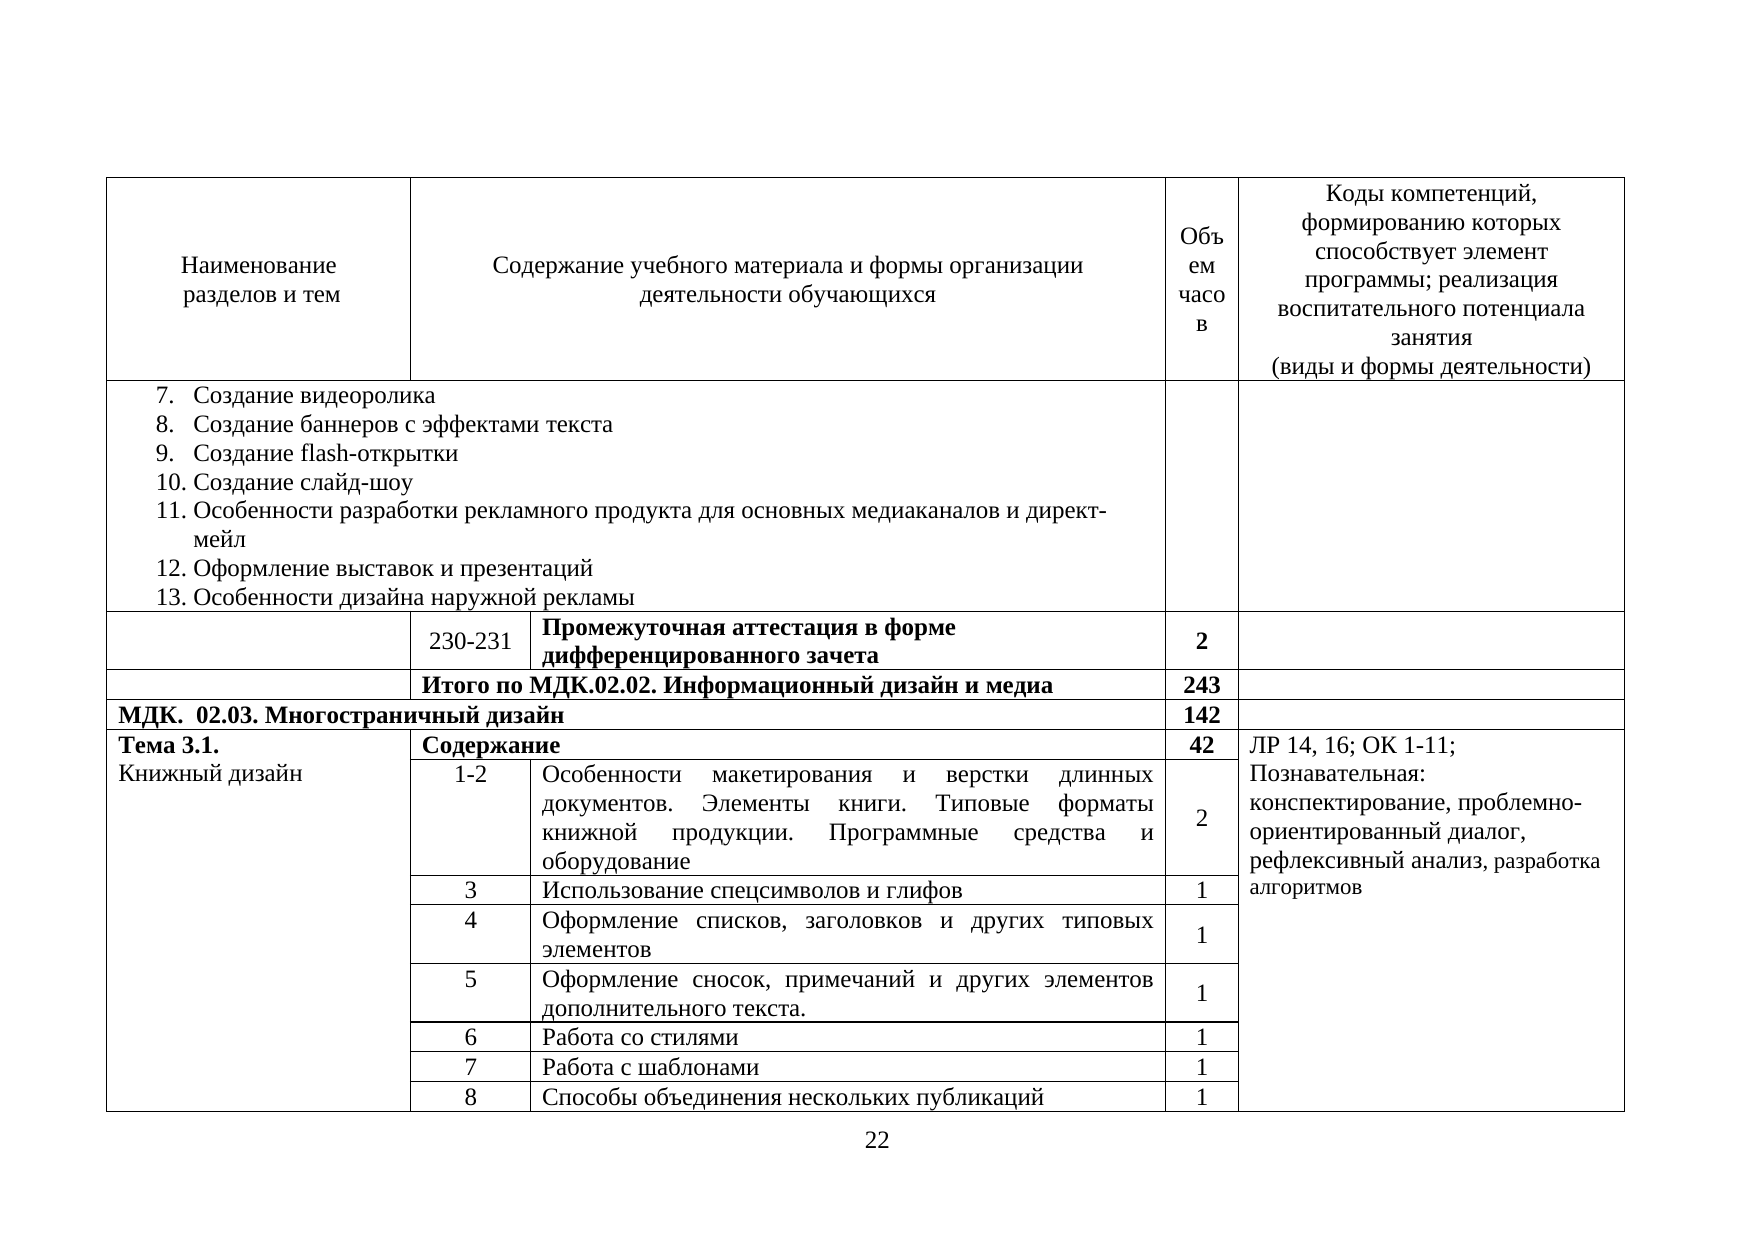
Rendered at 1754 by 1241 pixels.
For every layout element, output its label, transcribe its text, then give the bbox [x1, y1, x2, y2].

table_cell 243 [1166, 670, 1238, 699]
table_cell 1 [1166, 876, 1238, 904]
table_header Коды компетенций, формированию которых способствует элемент программы; реализация воспитательного потенциала занятия (виды и формы деятельности) [1239, 178, 1624, 379]
table_header Объем часов [1166, 178, 1238, 379]
table_cell 7 [411, 1052, 530, 1081]
table_cell [107, 670, 410, 699]
table_cell 2 [1166, 612, 1238, 669]
table_cell 1 [1166, 905, 1238, 963]
table_cell 1 [1166, 1023, 1238, 1051]
table_header Наименование разделов и тем [107, 178, 410, 379]
table_cell [1239, 381, 1624, 611]
table_cell 5 [411, 964, 530, 1021]
table_cell 230-231 [411, 612, 530, 669]
table_cell Примерная тематика Монтаж интерфейса программы Импорт в проект ауди/видео материала Добавление в фильм монтажных эффектов Создание и анимация титров Создание видео переходов Управление звуком Создание видеоролика Создание баннеров с эффектами текста Создание flash-открытки Создание слайд-шоу Особенности разработки рекламного продукта для основных медиаканалов и директ-мейл Оформление выставок и презентаций Особенности дизайна наружной рекламы [107, 381, 1165, 611]
table_header Содержание учебного материала и формы организации деятельности обучающихся [411, 178, 1165, 379]
table_cell Содержание [411, 730, 1165, 758]
table_cell 12 [1166, 381, 1238, 611]
table_cell 4 [411, 905, 530, 963]
table_cell Особенности макетирования и верстки длинных документов. Элементы книги. Типовые форматы книжной продукции. Программные средства и оборудование [531, 760, 1165, 874]
table_cell 142 [1166, 700, 1238, 729]
table_cell Оформление списков, заголовков и других типовых элементов [531, 905, 1165, 963]
table_cell [1239, 670, 1624, 699]
table_cell 6 [411, 1023, 530, 1051]
table_cell 1 [1166, 964, 1238, 1021]
table_cell Оформление сносок, примечаний и других элементов дополнительного текста. [531, 964, 1165, 1021]
table_cell [1239, 700, 1624, 729]
table_cell 1 [1166, 1082, 1238, 1111]
table_cell 42 [1166, 730, 1238, 758]
table_cell 1 [1166, 1052, 1238, 1081]
table_cell Промежуточная аттестация в форме дифференцированного зачета [531, 612, 1165, 669]
table_cell [107, 612, 410, 669]
table_cell Использование спецсимволов и глифов [531, 876, 1165, 904]
table_cell ЛР 14, 16; ОК 1-11; Познавательная: конспектирование, проблемно-ориентированный диалог, рефлексивный анализ, разработка алгоритмов [1239, 730, 1624, 1111]
table_cell Итого по МДК.02.02. Информационный дизайн и медиа [411, 670, 1165, 699]
table_cell Работа со стилями [531, 1023, 1165, 1051]
table_cell 8 [411, 1082, 530, 1111]
table_cell Тема 3.1. Книжный дизайн [107, 730, 410, 1111]
table_cell 2 [1166, 760, 1238, 874]
table_cell 3 [411, 876, 530, 904]
table_cell Работа с шаблонами [531, 1052, 1165, 1081]
table_cell 1-2 [411, 760, 530, 874]
table_cell Способы объединения нескольких публикаций [531, 1082, 1165, 1111]
table_cell [1239, 612, 1624, 669]
table_cell МДК. 02.03. Многостраничный дизайн [107, 700, 1165, 729]
